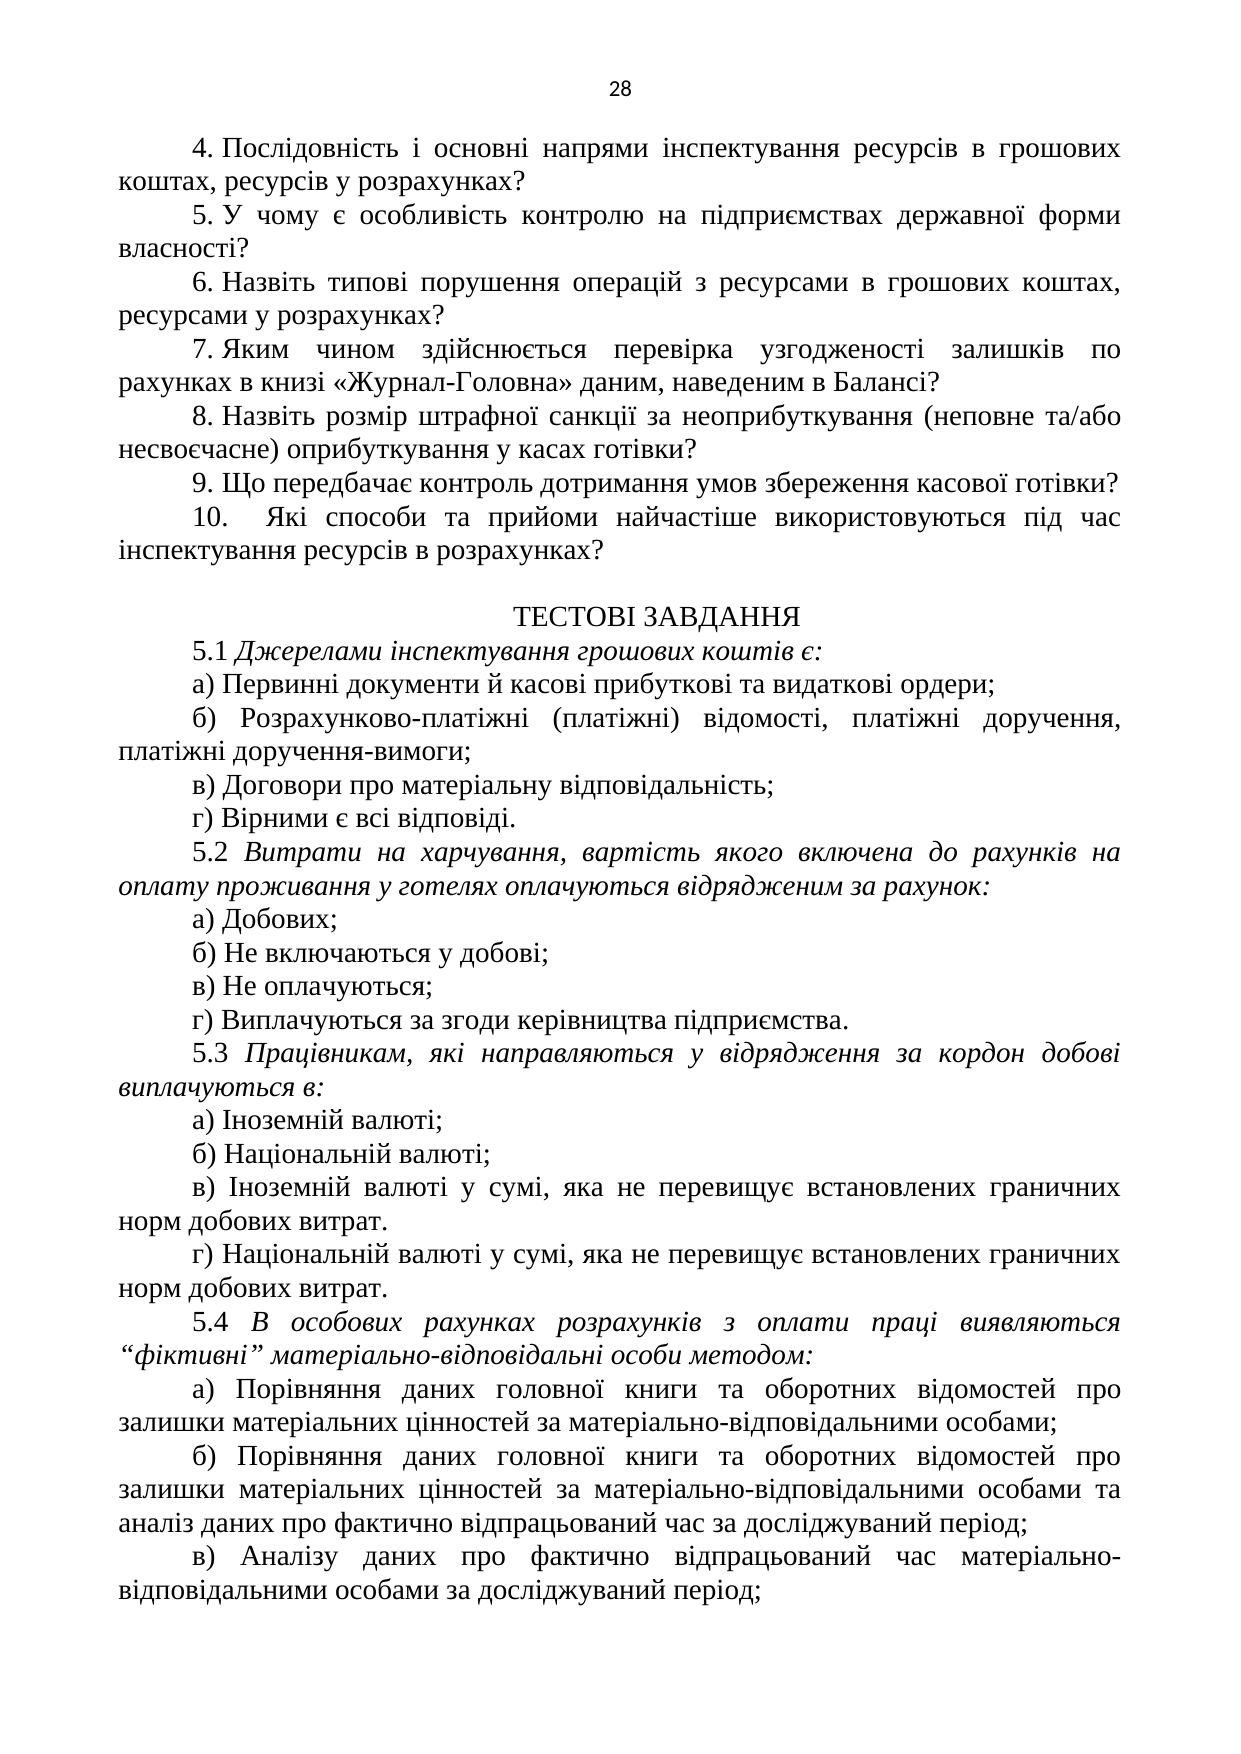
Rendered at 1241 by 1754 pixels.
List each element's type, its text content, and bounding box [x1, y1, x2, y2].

text 9. Що передбачає контроль дотримання умов збереження касової готівки? [118, 465, 1122, 499]
text а) Добових; [118, 901, 1122, 935]
text в) Аналізу даних про фактично відпрацьований час матеріально-відповідальними особами за досліджуваний період; [118, 1538, 1122, 1606]
text 7. Яким чином здійснюється перевірка узгодженості залишків по рахунках в книзі «Журнал-Головна» даним, наведеним в Балансі? [118, 331, 1122, 398]
text 5.2 Витрати на харчування, вартість якого включена до рахунків на оплату проживання у готелях оплачуються відрядженим за рахунок: [118, 834, 1122, 901]
text ТЕСТОВІ ЗАВДАННЯ [118, 599, 1122, 633]
text 4. Послідовність і основні напрями інспектування ресурсів в грошових коштах, ресурсів у розрахунках? [118, 130, 1122, 197]
text 5.3 Працівникам, які направляються у відрядження за кордон добові виплачуються в: [118, 1035, 1122, 1102]
text г) Національній валюті у сумі, яка не перевищує встановлених граничних норм добових витрат. [118, 1237, 1122, 1304]
text г) Вірними є всі відповіді. [118, 801, 1122, 834]
text б) Порівняння даних головної книги та оборотних відомостей про залишки матеріальних цінностей за матеріально-відповідальними особами та аналіз даних про фактично відпрацьований час за досліджуваний період; [118, 1438, 1122, 1538]
text а) Первинні документи й касові прибуткові та видаткові ордери; [118, 666, 1122, 700]
text 5. У чому є особливість контролю на підприємствах державної форми власності? [118, 197, 1122, 264]
text 8. Назвіть розмір штрафної санкції за неоприбуткування (неповне та/або несвоєчасне) оприбуткування у касах готівки? [118, 398, 1122, 465]
text 10. Які способи та прийоми найчастіше використовуються під час інспектування ресурсів в розрахунках? [118, 499, 1122, 566]
text б) Національній валюті; [118, 1136, 1122, 1169]
text в) Договори про матеріальну відповідальність; [118, 767, 1122, 801]
text а) Іноземній валюті; [118, 1102, 1122, 1136]
text б) Не включаються у добові; [118, 935, 1122, 968]
text 6. Назвіть типові порушення операцій з ресурсами в грошових коштах, ресурсами у розрахунках? [118, 264, 1122, 331]
text в) Іноземній валюті у сумі, яка не перевищує встановлених граничних норм добових витрат. [118, 1169, 1122, 1237]
text в) Не оплачуються; [118, 968, 1122, 1002]
text а) Порівняння даних головної книги та оборотних відомостей про залишки матеріальних цінностей за матеріально-відповідальними особами; [118, 1371, 1122, 1438]
text б) Розрахунково-платіжні (платіжні) відомості, платіжні доручення, платіжні доручення-вимоги; [118, 700, 1122, 767]
text 5.4 В особових рахунках розрахунків з оплати праці виявляються “фіктивні” матеріально-відповідальні особи методом: [118, 1304, 1122, 1371]
text 5.1 Джерелами інспектування грошових коштів є: [118, 633, 1122, 666]
text г) Виплачуються за згоди керівництва підприємства. [118, 1002, 1122, 1035]
